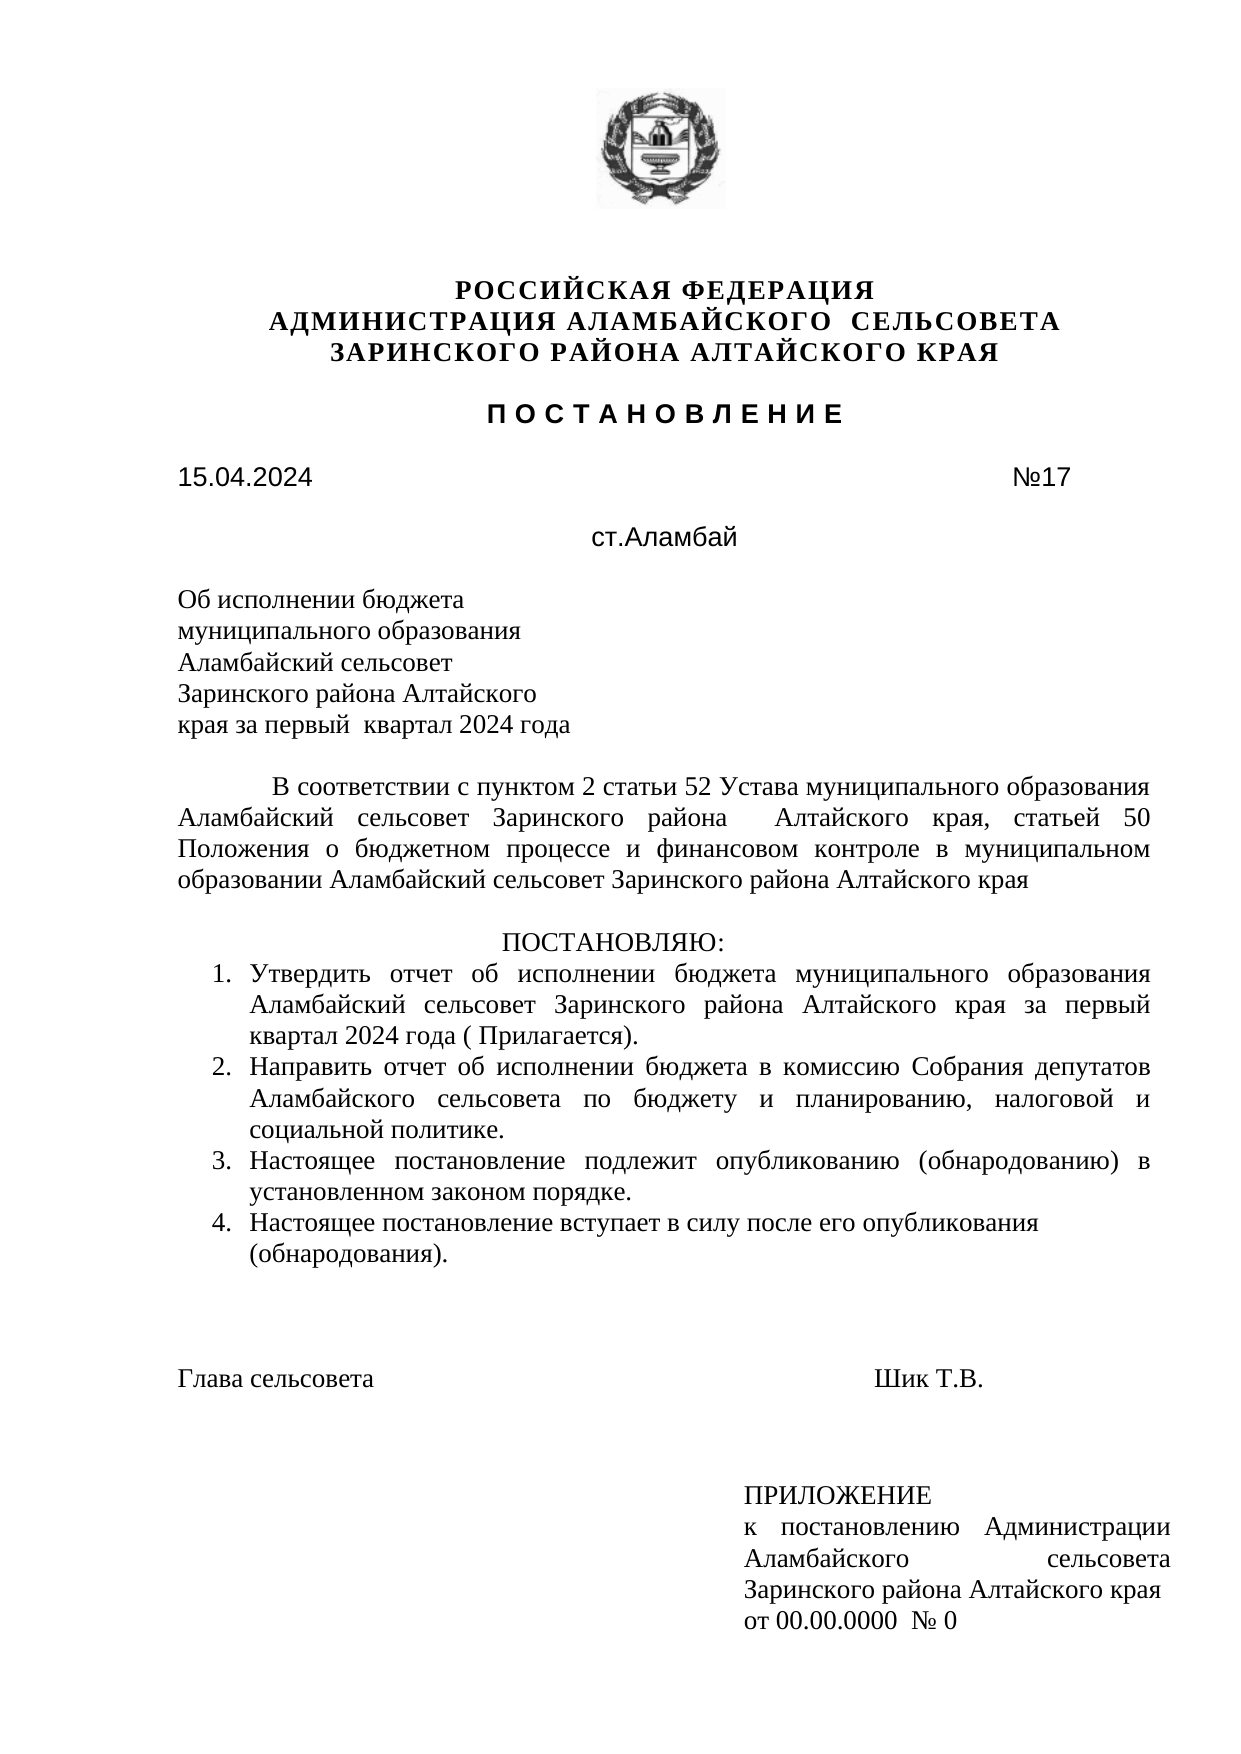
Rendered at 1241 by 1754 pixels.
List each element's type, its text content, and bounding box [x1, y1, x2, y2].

text РОССИЙСКАЯ ФЕДЕРАЦИЯ [177, 274, 1152, 305]
list Настоящее постановление подлежит опубликованию (обнародованию) в установленном законом порядке. [212, 1144, 1152, 1206]
text Об исполнении бюджета [177, 583, 1152, 614]
text Аламбайский сельсовет [177, 646, 1152, 677]
text постановление [177, 398, 1152, 430]
list Настоящее постановление вступает в силу после его опубликования (обнародования). [212, 1206, 1152, 1268]
text муниципального образования [177, 614, 1152, 646]
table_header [732, 1479, 1182, 1636]
text Глава сельсовета Шик Т.В. [177, 1362, 1152, 1393]
text Заринского района Алтайского [177, 677, 1152, 708]
list Направить отчет об исполнении бюджета в комиссию Собрания депутатов Аламбайского сельсовета по бюджету и планированию, налоговой и социальной политике. [212, 1051, 1152, 1144]
text края за первый квартал 2024 года [177, 708, 1152, 739]
text администрация АЛАМБАЙСКОГО сельсовета Заринского района Алтайского края [177, 305, 1152, 367]
text 15.04.2024 №17 [177, 461, 1152, 492]
text ст.Аламбай [177, 521, 1152, 552]
text В соответствии с пунктом 2 статьи 52 Устава муниципального образования Аламбайский сельсовет Заринского района Алтайского края, статьей 50 Положения о бюджетном процессе и финансовом контроле в муниципальном образовании Аламбайский сельсовет Заринского района Алтайского края [177, 770, 1152, 895]
text ПОСТАНОВЛЯЮ: [177, 926, 1152, 957]
list Утвердить отчет об исполнении бюджета муниципального образования Аламбайский сельсовет Заринского района Алтайского края за первый квартал 2024 года ( Прилагается). [212, 957, 1152, 1051]
